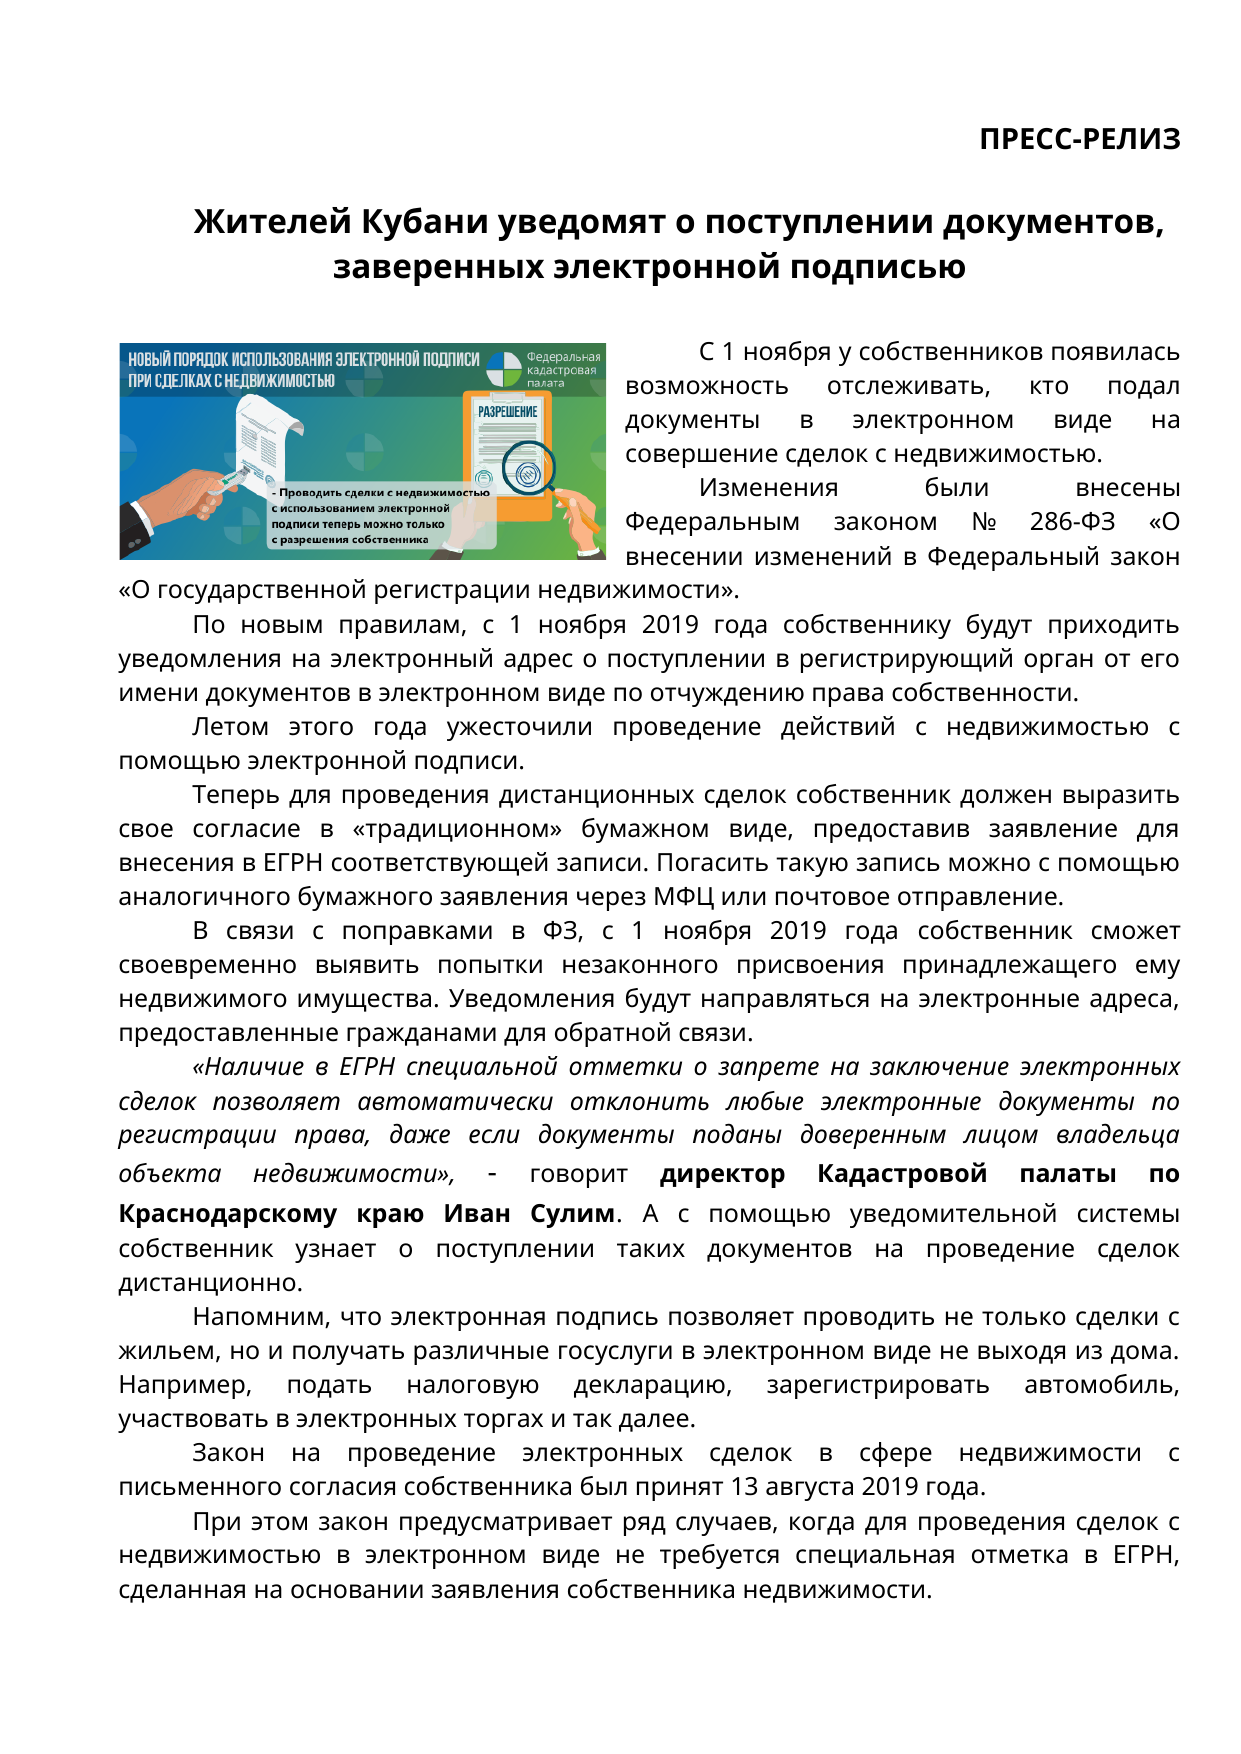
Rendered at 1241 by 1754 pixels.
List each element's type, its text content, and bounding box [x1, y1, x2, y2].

text ПРЕСС-РЕЛИЗ [118, 118, 1181, 158]
text Закон на проведение электронных сделок в сфере недвижимости с письменного согласия собственника был принят 13 августа 2019 года. [118, 1435, 1181, 1503]
text При этом закон предусматривает ряд случаев, когда для проведения сделок с недвижимостью в электронном виде не требуется специальная отметка в ЕГРН, сделанная на основании заявления собственника недвижимости. [118, 1503, 1181, 1605]
text Летом этого года ужесточили проведение действий с недвижимостью с помощью электронной подписи. [118, 708, 1181, 777]
text С 1 ноября у собственников появилась возможность отслеживать, кто подал документы в электронном виде на совершение сделок с недвижимостью. [118, 334, 1181, 470]
text Теперь для проведения дистанционных сделок собственник должен выразить свое согласие в «традиционном» бумажном виде, предоставив заявление для внесения в ЕГРН соответствующей записи. Погасить такую запись можно с помощью аналогичного бумажного заявления через МФЦ или почтовое отправление. [118, 777, 1181, 913]
text По новым правилам, с 1 ноября 2019 года собственнику будут приходить уведомления на электронный адрес о поступлении в регистрирующий орган от его имени документов в электронном виде по отчуждению права собственности. [118, 606, 1181, 708]
text «Наличие в ЕГРН специальной отметки о запрете на заключение электронных сделок позволяет автоматически отклонить любые электронные документы по регистрации права, даже если документы поданы доверенным лицом владельца объекта недвижимости», - говорит директор Кадастровой палаты по Краснодарскому краю Иван Сулим. А с помощью уведомительной системы собственник узнает о поступлении таких документов на проведение сделок дистанционно. [118, 1049, 1181, 1299]
text Напомним, что электронная подпись позволяет проводить не только сделки с жильем, но и получать различные госуслуги в электронном виде не выходя из дома. Например, подать налоговую декларацию, зарегистрировать автомобиль, участвовать в электронных торгах и так далее. [118, 1299, 1181, 1435]
picture [118, 343, 607, 559]
text Жителей Кубани уведомят о поступлении документов, заверенных электронной подписью [118, 197, 1181, 288]
text В связи с поправками в ФЗ, с 1 ноября 2019 года собственник сможет своевременно выявить попытки незаконного присвоения принадлежащего ему недвижимого имущества. Уведомления будут направляться на электронные адреса, предоставленные гражданами для обратной связи. [118, 913, 1181, 1049]
text Изменения были внесены Федеральным законом № 286-ФЗ «О внесении изменений в Федеральный закон «О государственной регистрации недвижимости». [118, 470, 1181, 606]
